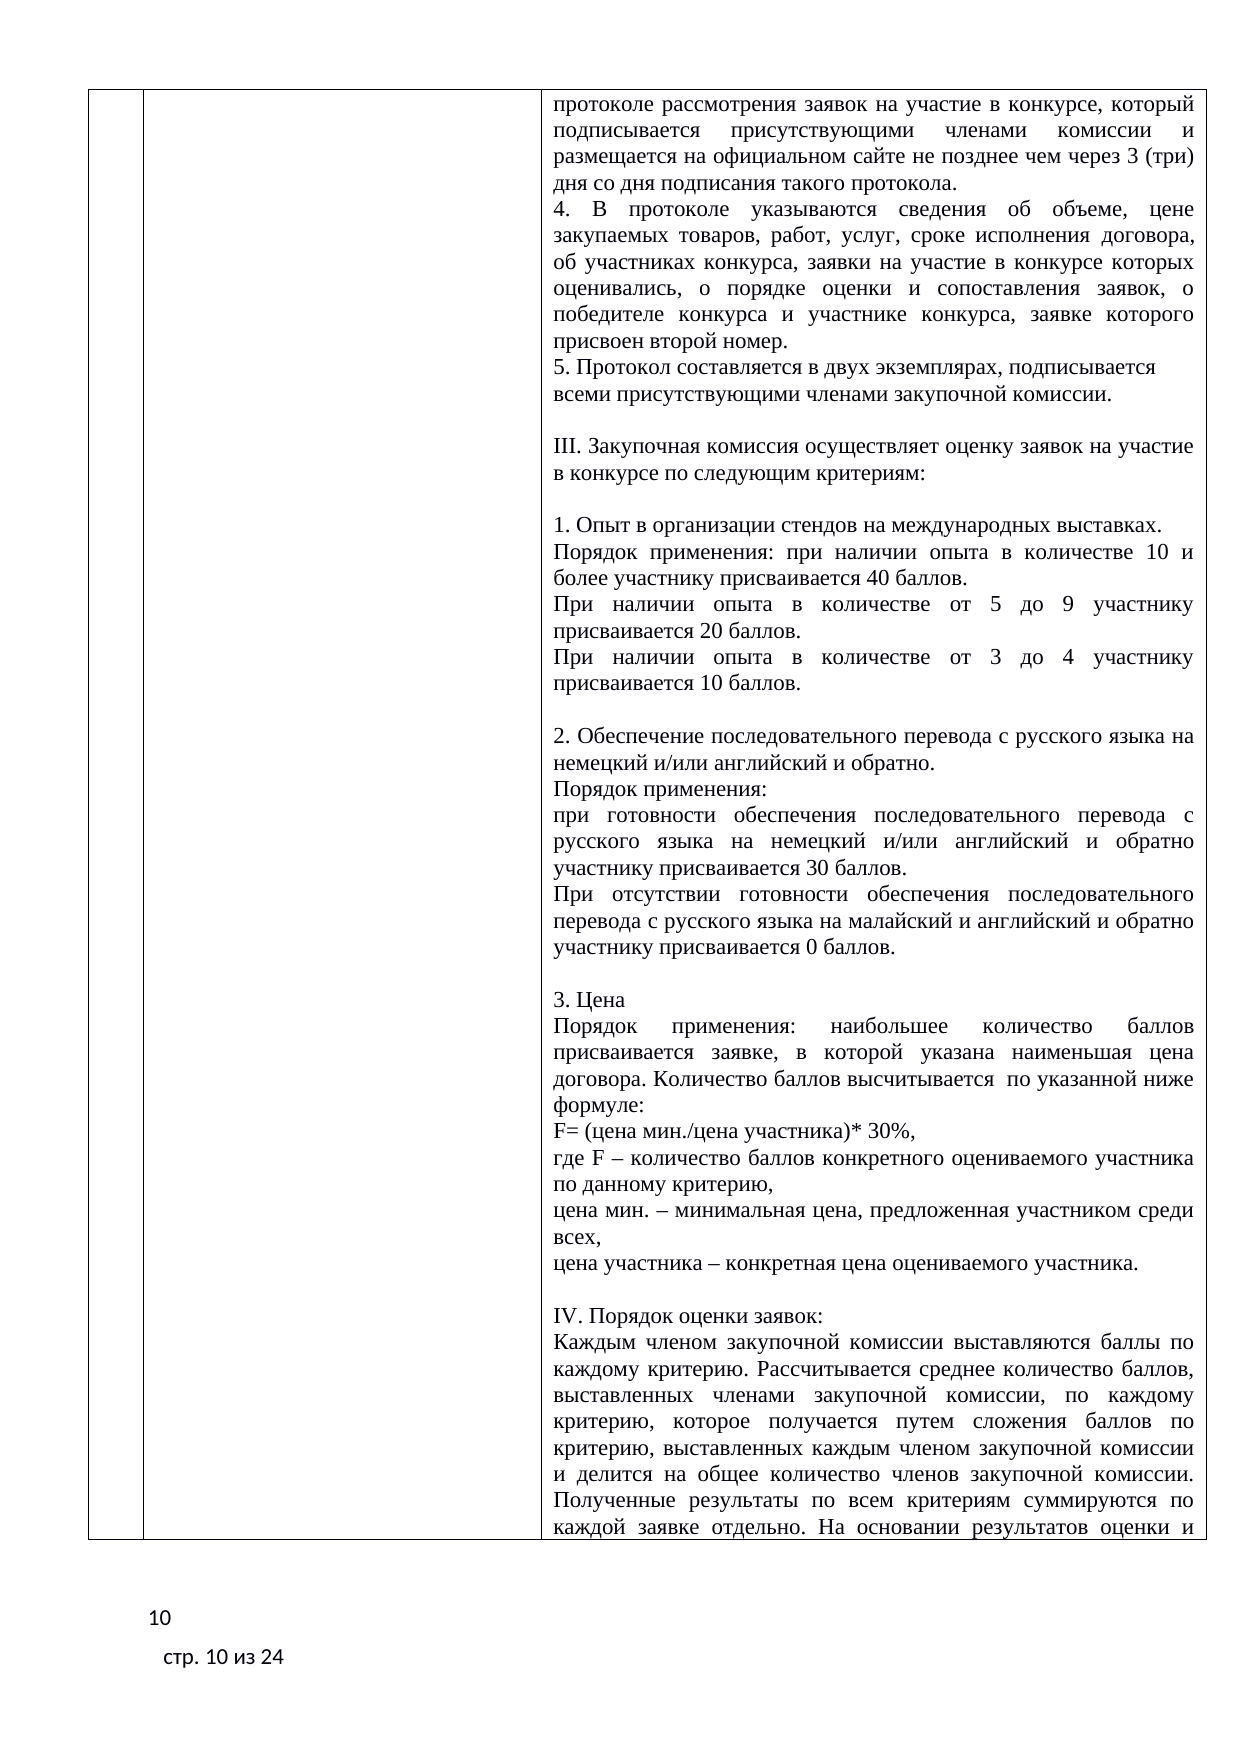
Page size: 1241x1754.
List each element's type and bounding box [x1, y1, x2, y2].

table_cell [542, 90, 1206, 1539]
table_cell [144, 90, 541, 1539]
